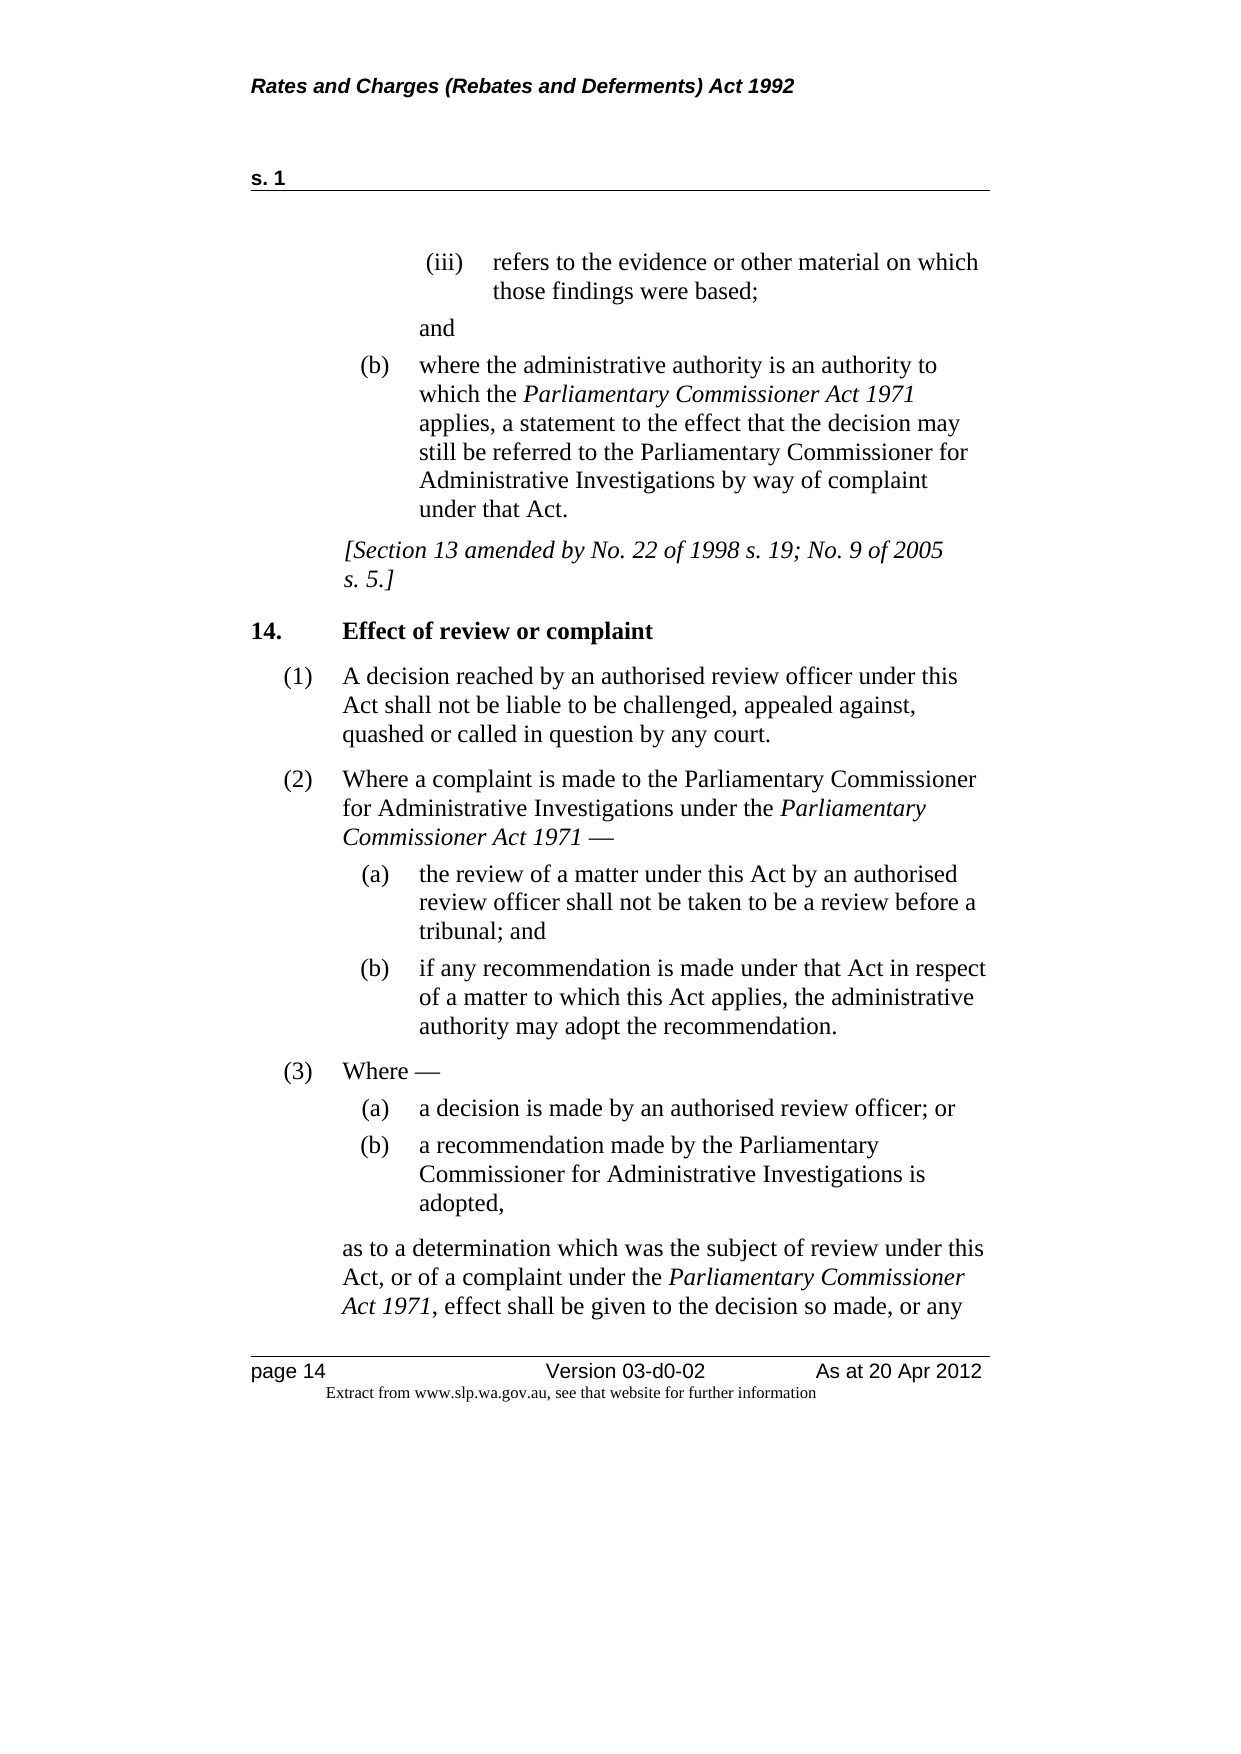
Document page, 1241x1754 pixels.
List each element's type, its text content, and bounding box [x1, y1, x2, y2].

text (b) if any recommendation is made under that Act in respect of a matter to which this Act applies, the administrative authority may adopt the recommendation. [251, 953, 990, 1039]
text (b) where the administrative authority is an authority to which the Parliamentary Commissioner Act 1971 applies, a statement to the effect that the decision may still be referred to the Parliamentary Commissioner for Administrative Investigations by way of complaint under that Act. [251, 350, 990, 523]
subtitle 14. Effect of review or complaint [251, 616, 990, 644]
text (a) a decision is made by an authorised review officer; or [251, 1093, 990, 1122]
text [251, 1233, 990, 1319]
text (iii) refers to the evidence or other material on which those findings were based; [251, 247, 990, 305]
text (1) A decision reached by an authorised review officer under this Act shall not be liable to be challenged, appealed against, quashed or called in question by any court. [251, 661, 990, 747]
text and [251, 313, 990, 342]
text (3) Where — [251, 1056, 990, 1085]
text [Section 13 amended by No. 22 of 1998 s. 19; No. 9 of 2005 s. 5.] [251, 535, 990, 593]
text (b) a recommendation made by the Parliamentary Commissioner for Administrative Investigations is adopted, [251, 1130, 990, 1217]
text (a) the review of a matter under this Act by an authorised review officer shall not be taken to be a review before a tribunal; and [251, 859, 990, 945]
text (2) Where a complaint is made to the Parliamentary Commissioner for Administrative Investigations under the Parliamentary Commissioner Act 1971 — [251, 764, 990, 850]
